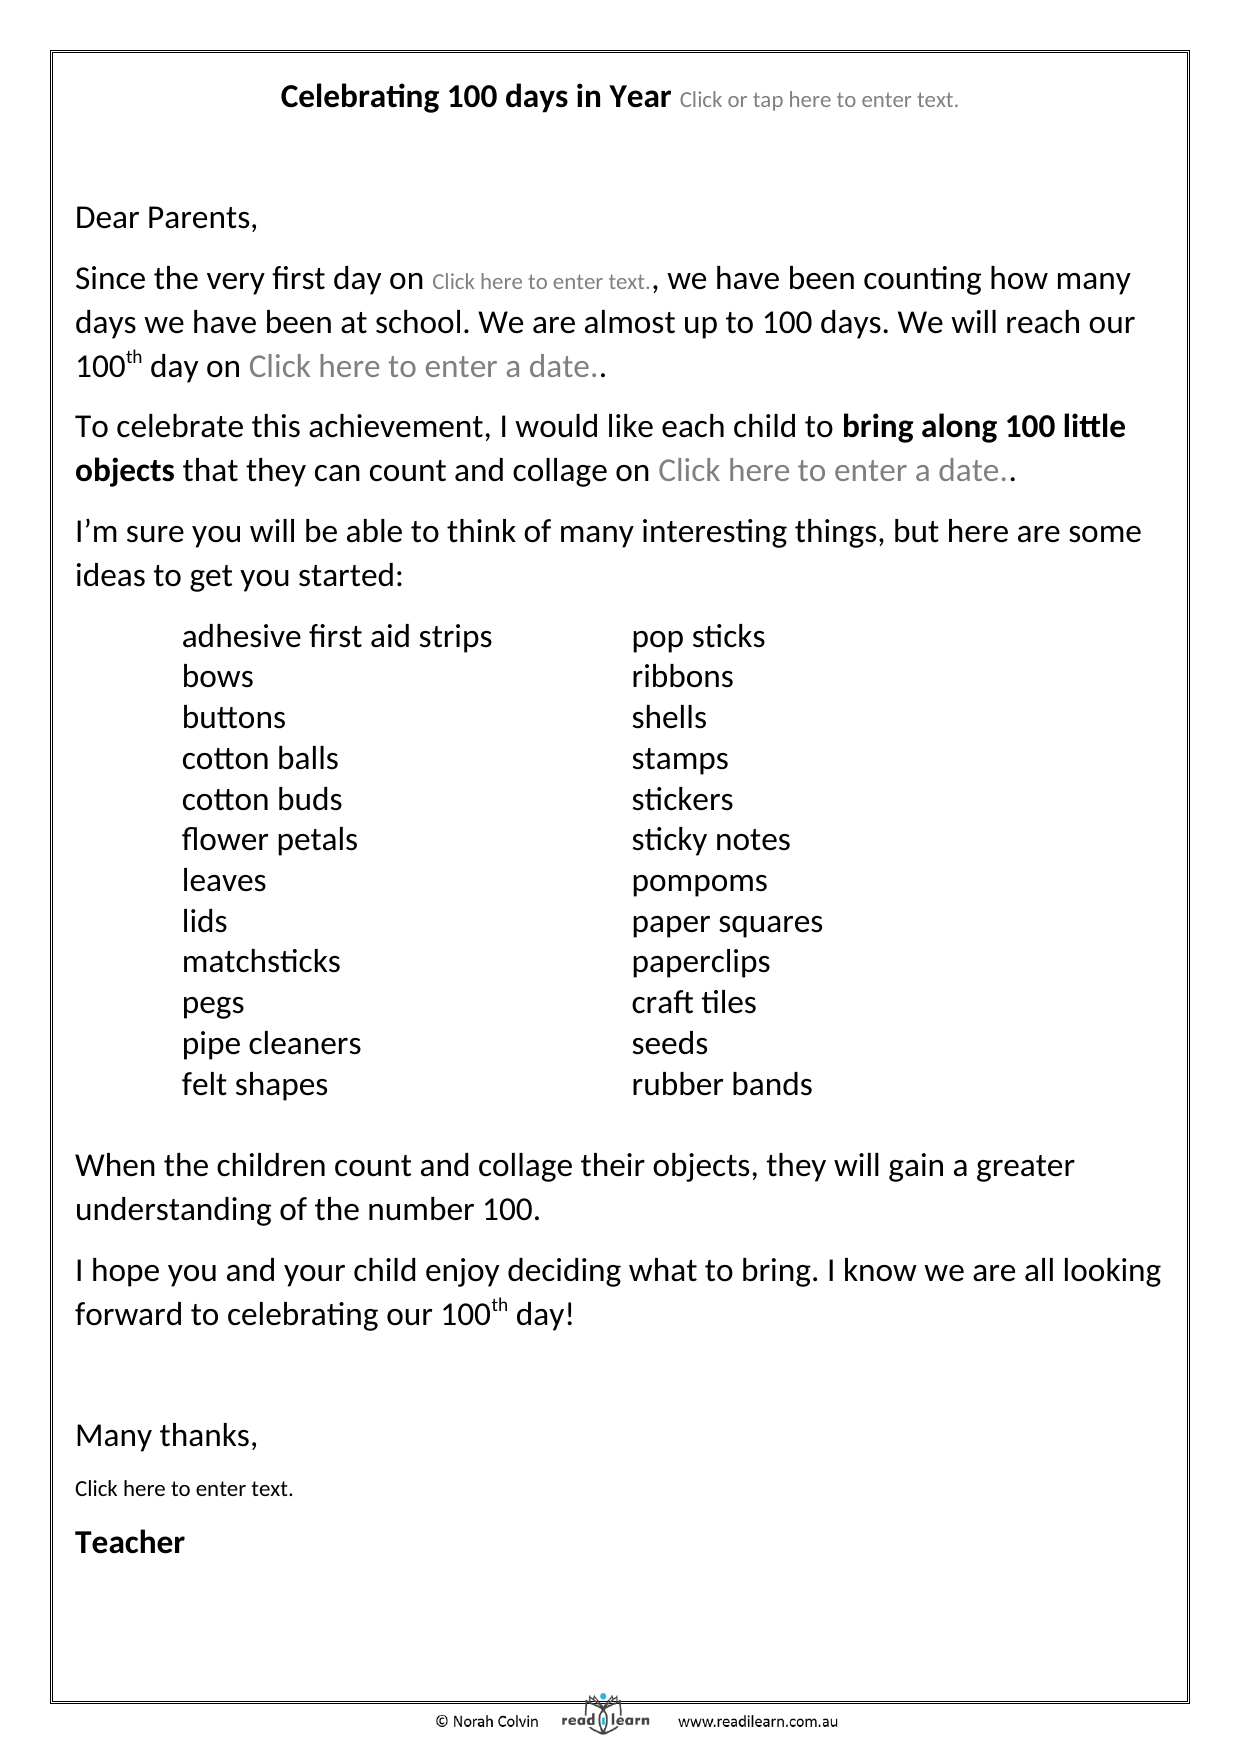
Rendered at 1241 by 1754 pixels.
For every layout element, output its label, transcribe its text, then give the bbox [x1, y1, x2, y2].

text When the children count and collage their objects, they will gain a greater understanding of the number 100. [75, 1144, 1165, 1229]
table_header pop sticks ribbons shells stamps stickers sticky notes pompoms paper squares paperclips craft tiles seeds rubber bands [620, 615, 1070, 1144]
text Since the very first day on , we have been counting how many days we have been at school. We are almost up to 100 days. We will reach our 100th day on . [75, 257, 1165, 386]
text Teacher [75, 1521, 1165, 1562]
text Dear Parents, [75, 196, 1165, 237]
text Many thanks, [75, 1414, 1165, 1454]
text Celebrating 100 days in Year [75, 75, 1165, 116]
text To celebrate this achievement, I would like each child to bring along 100 little objects that they can count and collage on . [75, 405, 1165, 490]
picture [396, 1693, 877, 1741]
text I’m sure you will be able to think of many interesting things, but here are some ideas to get you started: [75, 510, 1165, 595]
table_header adhesive first aid strips bows buttons cotton balls cotton buds flower petals leaves lids matchsticks pegs pipe cleaners felt shapes [170, 615, 620, 1144]
text I hope you and your child enjoy deciding what to bring. I know we are all looking forward to celebrating our 100th day! [75, 1249, 1165, 1333]
